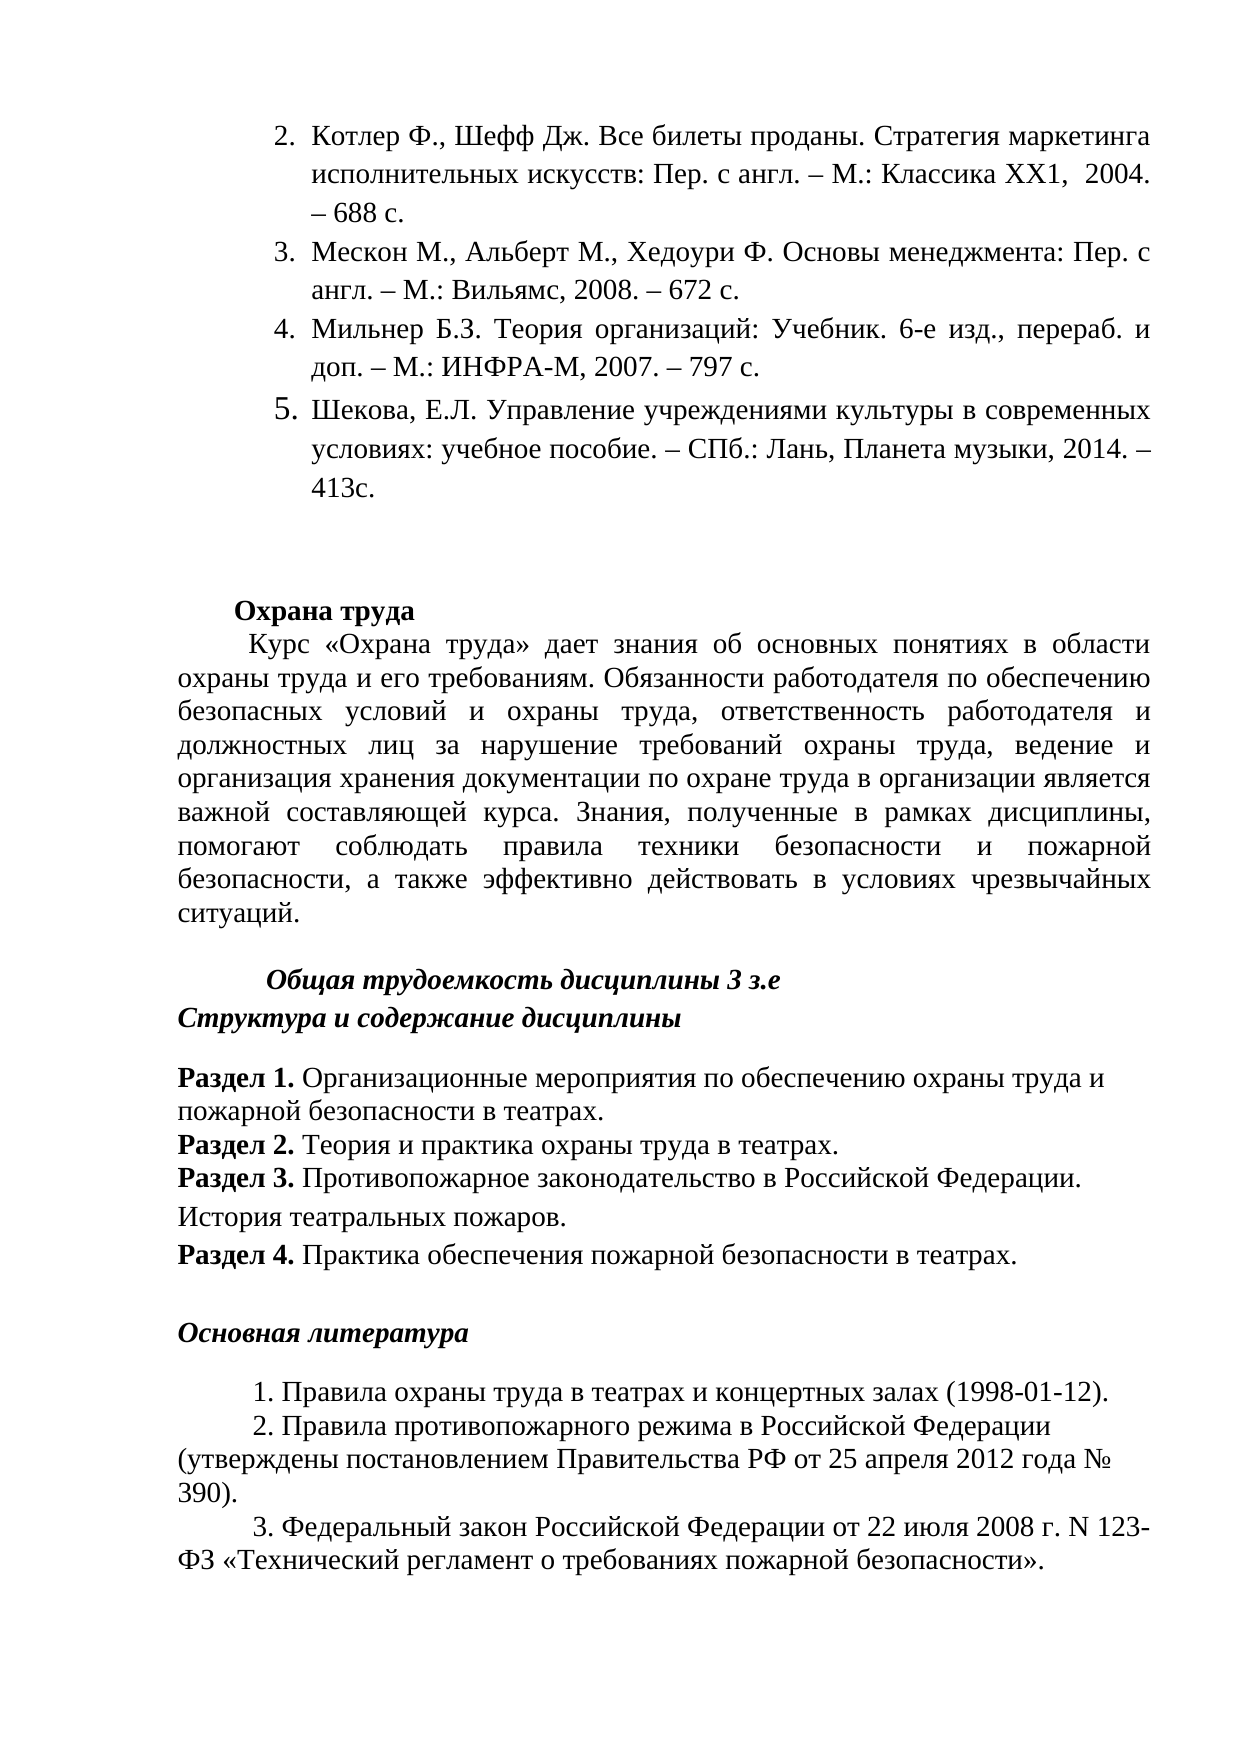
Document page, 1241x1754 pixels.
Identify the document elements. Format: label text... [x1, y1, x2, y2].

text Основная литература [177, 1315, 1152, 1349]
text Охрана труда [177, 593, 1152, 626]
list Мильнер Б.З. Теория организаций: Учебник. 6-е изд., перераб. и доп. – М.: ИНФРА-М, 2007. – 797 с. [274, 311, 1152, 383]
text 3. Федеральный закон Российской Федерации от 22 июля . N 123-ФЗ «Технический регламент о требованиях пожарной безопасности». [177, 1509, 1152, 1576]
text 2. Правила противопожарного режима в Российской Федерации (утверждены постановлением Правительства РФ от 25 апреля 2012 года № 390). [177, 1408, 1152, 1509]
text Общая трудоемкость дисциплины 3 з.е [177, 962, 1152, 995]
text Раздел 4. Практика обеспечения пожарной безопасности в театрах. [177, 1237, 1152, 1271]
text Раздел 1. Организационные мероприятия по обеспечению охраны труда и пожарной безопасности в театрах. [177, 1060, 1152, 1127]
text Раздел 2. Теория и практика охраны труда в театрах. [177, 1127, 1152, 1160]
text 1. Правила охраны труда в театрах и концертных залах (1998-01-12). [177, 1374, 1152, 1408]
text Курс «Охрана труда» дает знания об основных понятиях в области охраны труда и его требованиям. Обязанности работодателя по обеспечению безопасных условий и охраны труда, ответственность работодателя и должностных лиц за нарушение требований охраны труда, ведение и организация хранения документации по охране труда в организации является важной составляющей курса. Знания, полученные в рамках дисциплины, помогают соблюдать правила техники безопасности и пожарной безопасности, а также эффективно действовать в условиях чрезвычайных ситуаций. [177, 626, 1152, 928]
text Раздел 3. Противопожарное законодательство в Российской Федерации. История театральных пожаров. [177, 1160, 1152, 1232]
text Структура и содержание дисциплины [177, 1000, 1152, 1034]
list Котлер Ф., Шефф Дж. Все билеты проданы. Стратегия маркетинга исполнительных искусств: Пер. с англ. – М.: Классика ХХ1, 2004. – 688 с. [274, 118, 1152, 229]
list Мескон М., Альберт М., Хедоури Ф. Основы менеджмента: Пер. с англ. – М.: Вильямс, 2008. – 672 с. [274, 234, 1152, 306]
list Шекова, Е.Л. Управление учреждениями культуры в современных условиях: учебное пособие. – СПб.: Лань, Планета музыки, 2014. – 413с. [274, 388, 1152, 503]
